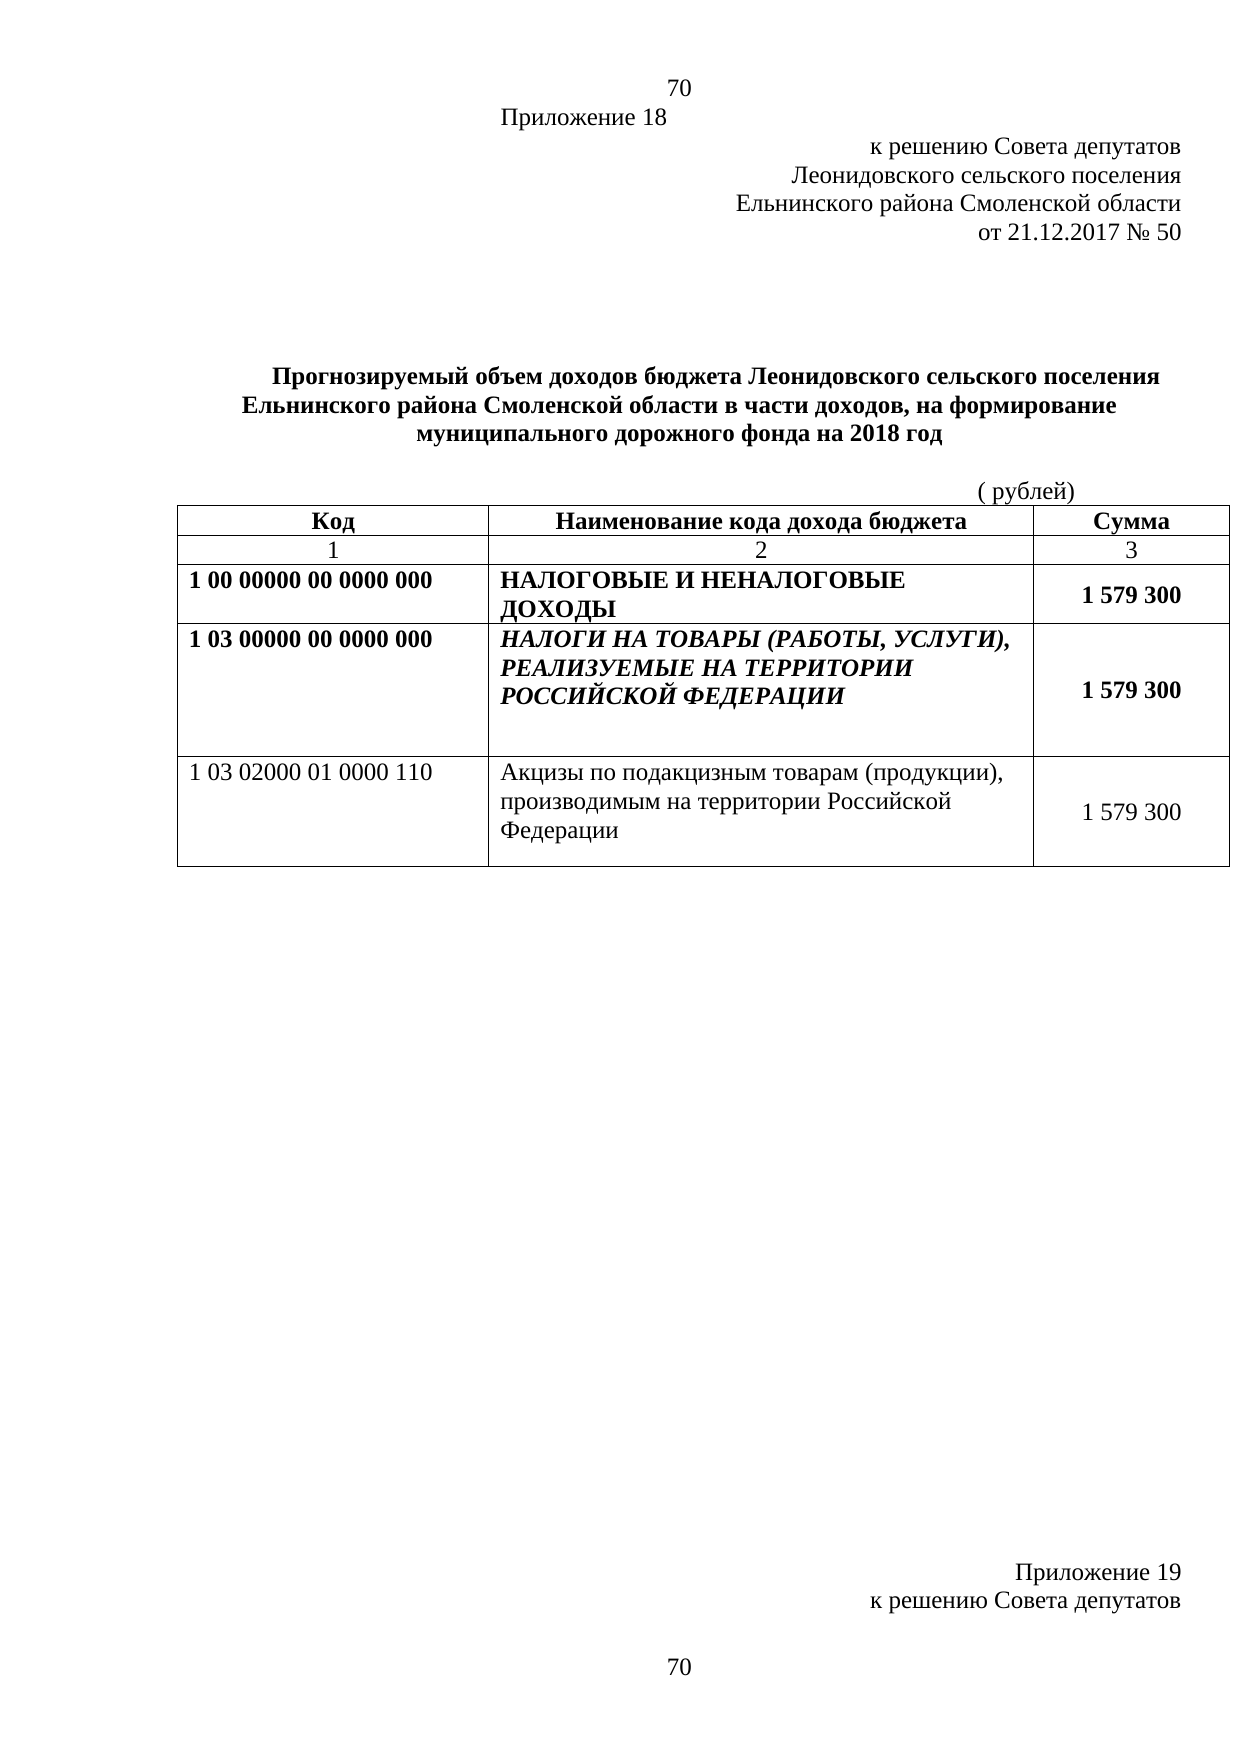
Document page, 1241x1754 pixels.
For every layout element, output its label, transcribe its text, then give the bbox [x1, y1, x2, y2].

text к решению Совета депутатов [177, 1585, 1181, 1614]
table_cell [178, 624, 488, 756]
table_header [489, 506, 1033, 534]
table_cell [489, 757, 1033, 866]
text Леонидовского сельского поселения [177, 160, 1181, 188]
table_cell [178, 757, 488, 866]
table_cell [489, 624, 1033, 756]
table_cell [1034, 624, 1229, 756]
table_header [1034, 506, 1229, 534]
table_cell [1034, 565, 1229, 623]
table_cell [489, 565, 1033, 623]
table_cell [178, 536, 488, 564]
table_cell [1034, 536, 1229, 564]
text от 21.12.2017 № 50 [177, 217, 1181, 246]
text Ельнинского района Смоленской области [177, 188, 1181, 217]
text ( рублей) [177, 476, 1181, 505]
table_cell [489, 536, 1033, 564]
text Прогнозируемый объем доходов бюджета Леонидовского сельского поселения Ельнинского района Смоленской области в части доходов, на формирование муниципального дорожного фонда на 2018 год [177, 361, 1181, 447]
text Приложение 19 [177, 1557, 1181, 1585]
text к решению Совета депутатов [177, 131, 1181, 160]
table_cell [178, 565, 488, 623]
text Приложение 18 [177, 102, 1181, 131]
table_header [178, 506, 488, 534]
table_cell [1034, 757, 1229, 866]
